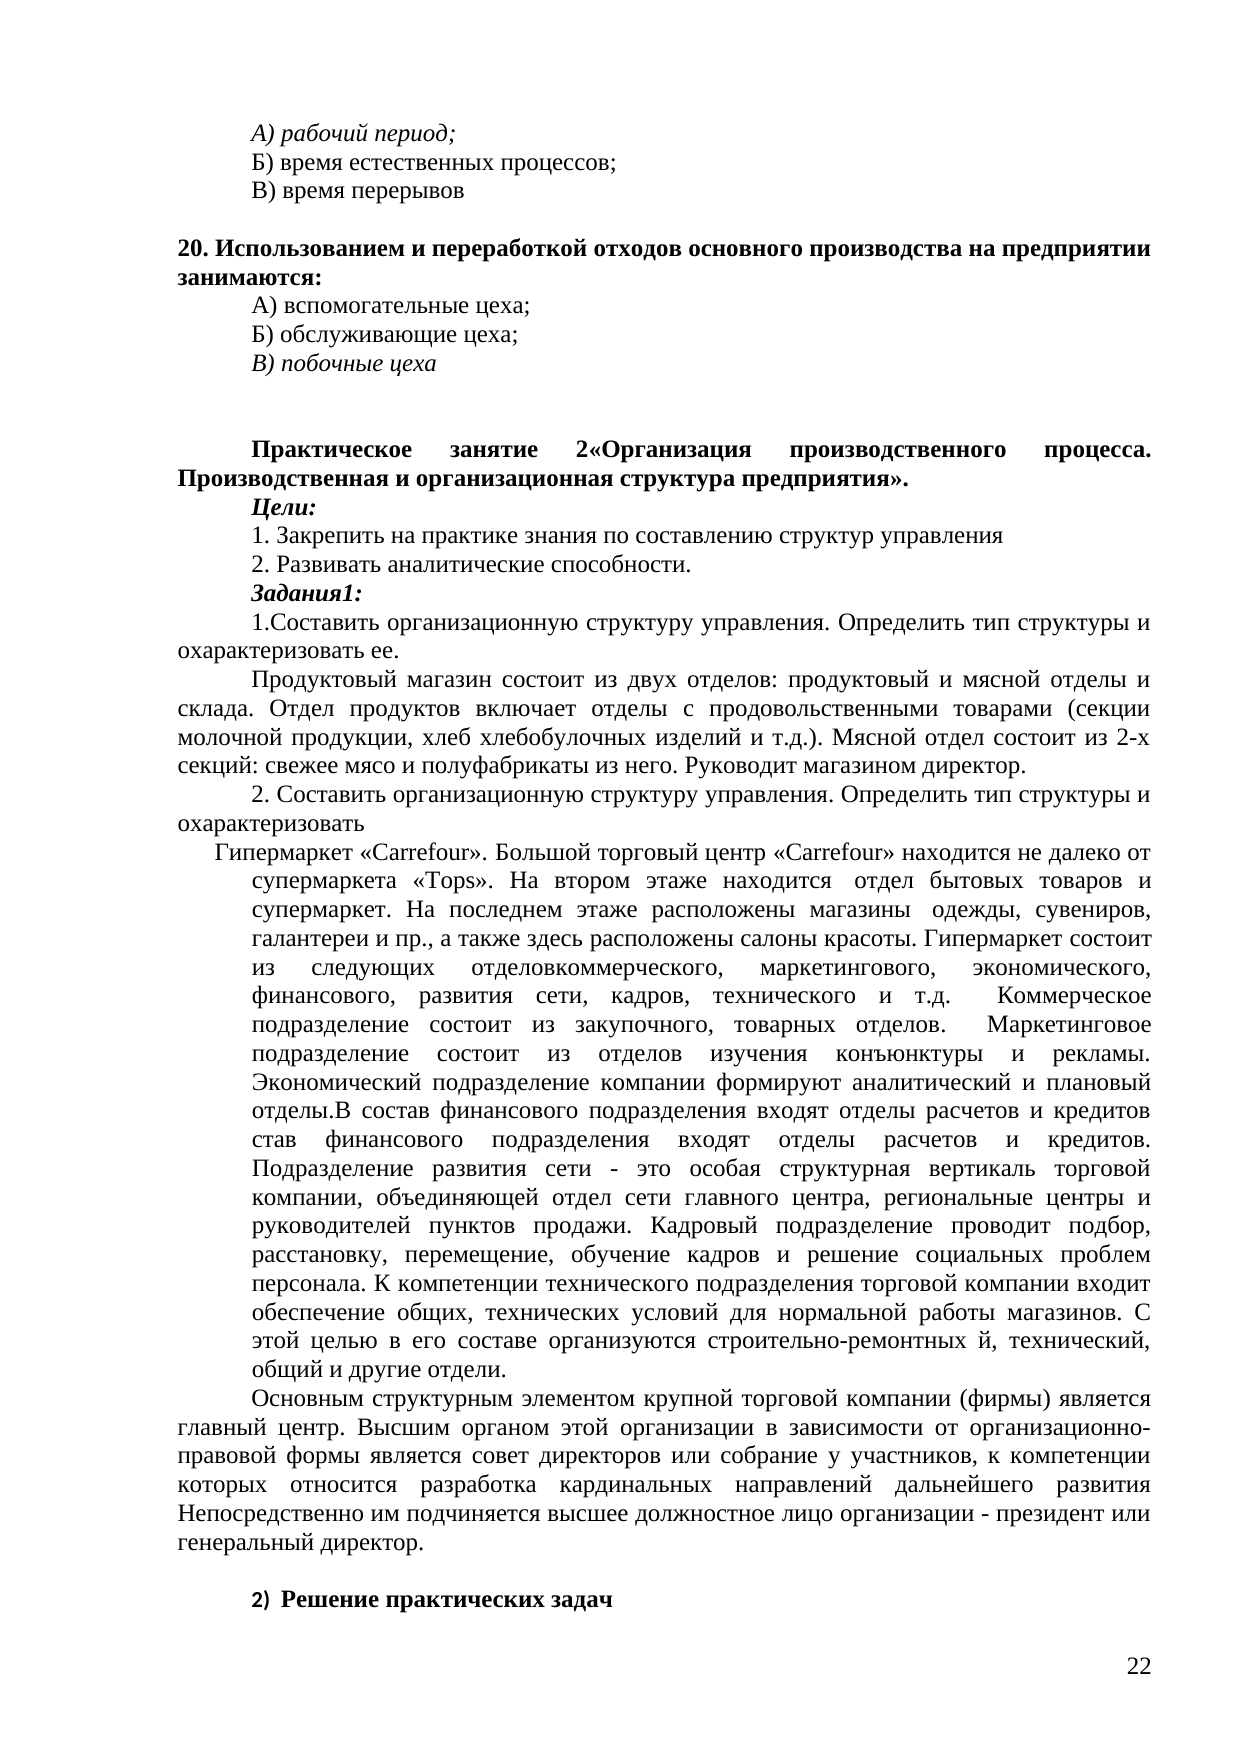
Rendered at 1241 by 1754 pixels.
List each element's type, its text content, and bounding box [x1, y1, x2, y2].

text 20. Использованием и переработкой отходов основного производства на предприятии занимаются: [177, 233, 1152, 291]
text В) побочные цеха [177, 348, 1152, 377]
text В) время перерывов [177, 176, 1152, 204]
text 1.Составить организационную структуру управления. Определить тип структуры и охарактеризовать ее. [177, 607, 1152, 664]
text Задания1: [177, 578, 1152, 607]
text Основным структурным элементом крупной торговой компании (фирмы) является главный центр. Высшим органом этой организации в зависимости от организационно-правовой формы является совет директоров или собрание у участников, к компетенции которых относится разработка кардинальных направлений дальнейшего развития Непосредственно им подчиняется высшее должностное лицо организации - президент или генеральный директор. [177, 1383, 1152, 1556]
text 2. Развивать аналитические способности. [177, 549, 1152, 578]
text Б) обслуживающие цеха; [177, 319, 1152, 348]
text Продуктовый магазин состоит из двух отделов: продуктовый и мясной отделы и склада. Отдел продуктов включает отделы с продовольственными товарами (секции молочной продукции, хлеб хлебобулочных изделий и т.д.). Мясной отдел состоит из 2-х секций: свежее мясо и полуфабрикаты из него. Руководит магазином директор. [177, 664, 1152, 779]
list Решение практических задач [251, 1584, 1152, 1613]
text А) вспомогательные цеха; [177, 291, 1152, 319]
text Цели: [177, 492, 1152, 521]
text Практическое занятие 2«Организация производственного процесса. Производственная и организационная структура предприятия». [177, 434, 1152, 492]
text А) рабочий период; [177, 118, 1152, 147]
text Гипермаркет «Carrefour». Большой торговый центр «Carrefour» находится не далеко от супермаркета «Tops». На втором этаже находится отдел бытовых товаров и супермаркет. На последнем этаже расположены магазины одежды, сувениров, галантереи и пр., а также здесь расположены салоны красоты. Гипермаркет состоит из следующих отделовкоммерческого, маркетингового, экономического, финансового, развития сети, кадров, технического и т.д. Коммерческое подразделение состоит из закупочного, товарных отделов. Маркетинговое подразделение состоит из отделов изучения конъюнктуры и рекламы. Экономический подразделение компании формируют аналитический и плановый отделы.В состав финансового подразделения входят отделы расчетов и кредитов став финансового подразделения входят отделы расчетов и кредитов. Подразделение развития сети - это особая структурная вертикаль торговой компании, объединяющей отдел сети главного центра, региональные центры и руководителей пунктов продажи. Кадровый подразделение проводит подбор, расстановку, перемещение, обучение кадров и решение социальных проблем персонала. К компетенции технического подразделения торговой компании входит обеспечение общих, технических условий для нормальной работы магазинов. С этой целью в его составе организуются строительно-ремонтных й, технический, общий и другие отдели. [214, 837, 1152, 1383]
text 1. Закрепить на практике знания по составлению структур управления [177, 521, 1152, 549]
text Б) время естественных процессов; [177, 147, 1152, 176]
text 2. Составить организационную структуру управления. Определить тип структуры и охарактеризовать [177, 779, 1152, 837]
